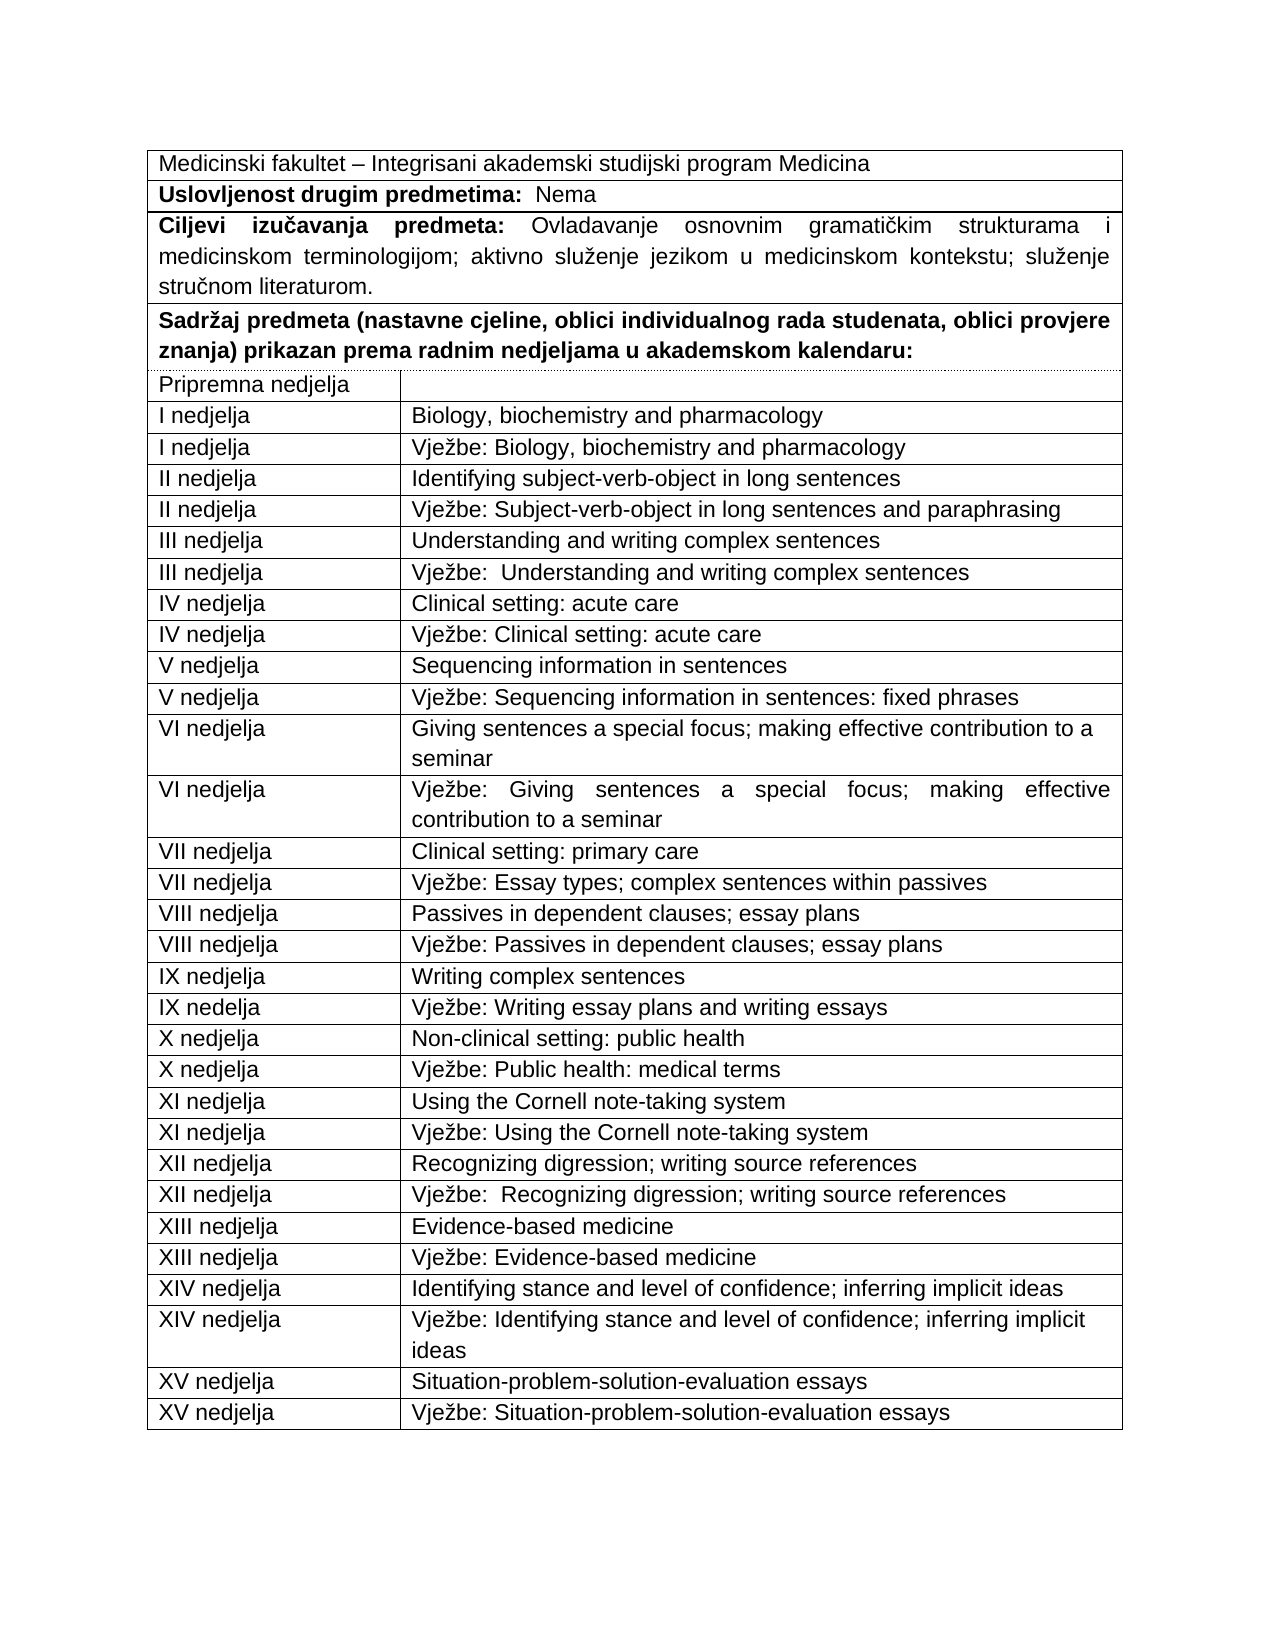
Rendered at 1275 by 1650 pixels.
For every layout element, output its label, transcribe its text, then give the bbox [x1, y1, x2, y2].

table_cell Giving sentences a special focus; making effective contribution to a seminar [401, 715, 1122, 775]
table_cell Vježbe: Situation-problem-solution-evaluation essays [401, 1399, 1122, 1429]
table_cell X nedjelja [148, 1025, 400, 1055]
table_cell Vježbe: Using the Cornell note-taking system [401, 1119, 1122, 1149]
table_cell Identifying stance and level of confidence; inferring implicit ideas [401, 1275, 1122, 1305]
table_cell III nedjelja [148, 559, 400, 589]
table_cell Vježbe: Biology, biochemistry and pharmacology [401, 434, 1122, 464]
table_cell XIII nedjelja [148, 1244, 400, 1274]
table_cell Clinical setting: primary care [401, 838, 1122, 868]
table_cell VIII nedjelja [148, 900, 400, 930]
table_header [148, 151, 1122, 180]
table_cell XI nedjelja [148, 1088, 400, 1118]
table_cell V nedjelja [148, 684, 400, 714]
table_cell Evidence-based medicine [401, 1213, 1122, 1243]
table_cell VII nedjelja [148, 838, 400, 868]
table_cell IX nedelja [148, 994, 400, 1024]
table_cell Sadržaj predmeta (nastavne cjeline, oblici individualnog rada studenata, oblici provjere znanja) prikazan prema radnim nedjeljama u akademskom kalendaru: [148, 304, 1122, 370]
table_cell Ciljevi izučavanja predmeta: Ovladavanje osnovnim gramatičkim strukturama i medicinskom terminologijom; aktivno služenje jezikom u medicinskom kontekstu; služenje stručnom literaturom. [148, 213, 1122, 303]
table_cell Pripremna nedjelja [148, 370, 400, 401]
table_cell X nedjelja [148, 1056, 400, 1087]
table_cell IX nedjelja [148, 963, 400, 993]
table_cell Vježbe: Giving sentences a special focus; making effective contribution to a seminar [401, 776, 1122, 837]
table_cell II nedjelja [148, 496, 400, 526]
table_cell Situation-problem-solution-evaluation essays [401, 1368, 1122, 1398]
table_cell XII nedjelja [148, 1181, 400, 1212]
table_cell Passives in dependent clauses; essay plans [401, 900, 1122, 930]
table_cell III nedjelja [148, 527, 400, 557]
table_cell XV nedjelja [148, 1399, 400, 1429]
table_cell Writing complex sentences [401, 963, 1122, 993]
table_cell Clinical setting: acute care [401, 590, 1122, 620]
table_cell XIII nedjelja [148, 1213, 400, 1243]
table_cell Vježbe: Passives in dependent clauses; essay plans [401, 931, 1122, 962]
table_cell IV nedjelja [148, 590, 400, 620]
table_cell VIII nedjelja [148, 931, 400, 962]
table_cell VI nedjelja [148, 715, 400, 775]
table_cell Vježbe: Essay types; complex sentences within passives [401, 869, 1122, 899]
table_cell Vježbe: Recognizing digression; writing source references [401, 1181, 1122, 1212]
table_cell II nedjelja [148, 465, 400, 495]
table_cell Identifying subject-verb-object in long sentences [401, 465, 1122, 495]
table_cell VII nedjelja [148, 869, 400, 899]
table_cell Vježbe: Public health: medical terms [401, 1056, 1122, 1087]
table_cell XIV nedjelja [148, 1275, 400, 1305]
table_cell IV nedjelja [148, 621, 400, 651]
table_cell Biology, biochemistry and pharmacology [401, 402, 1122, 432]
table_cell [401, 370, 1122, 401]
table_cell Vježbe: Sequencing information in sentences: fixed phrases [401, 684, 1122, 714]
table_cell V nedjelja [148, 652, 400, 682]
table_cell I nedjelja [148, 434, 400, 464]
table_cell XII nedjelja [148, 1150, 400, 1180]
table_cell Vježbe: Understanding and writing complex sentences [401, 559, 1122, 589]
table_cell Vježbe: Identifying stance and level of confidence; inferring implicit ideas [401, 1306, 1122, 1367]
table_cell Sequencing information in sentences [401, 652, 1122, 682]
table_cell Uslovljenost drugim predmetima: Nema [148, 181, 1122, 211]
table_cell Non-clinical setting: public health [401, 1025, 1122, 1055]
table_cell XIV nedjelja [148, 1306, 400, 1367]
table_cell Vježbe: Evidence-based medicine [401, 1244, 1122, 1274]
table_cell I nedjelja [148, 402, 400, 432]
table_cell Understanding and writing complex sentences [401, 527, 1122, 557]
table_cell VI nedjelja [148, 776, 400, 837]
table_cell Using the Cornell note-taking system [401, 1088, 1122, 1118]
table_cell XV nedjelja [148, 1368, 400, 1398]
table_cell Vježbe: Writing essay plans and writing essays [401, 994, 1122, 1024]
table_cell XI nedjelja [148, 1119, 400, 1149]
table_cell Vježbe: Clinical setting: acute care [401, 621, 1122, 651]
table_cell Vježbe: Subject-verb-object in long sentences and paraphrasing [401, 496, 1122, 526]
table_cell Recognizing digression; writing source references [401, 1150, 1122, 1180]
